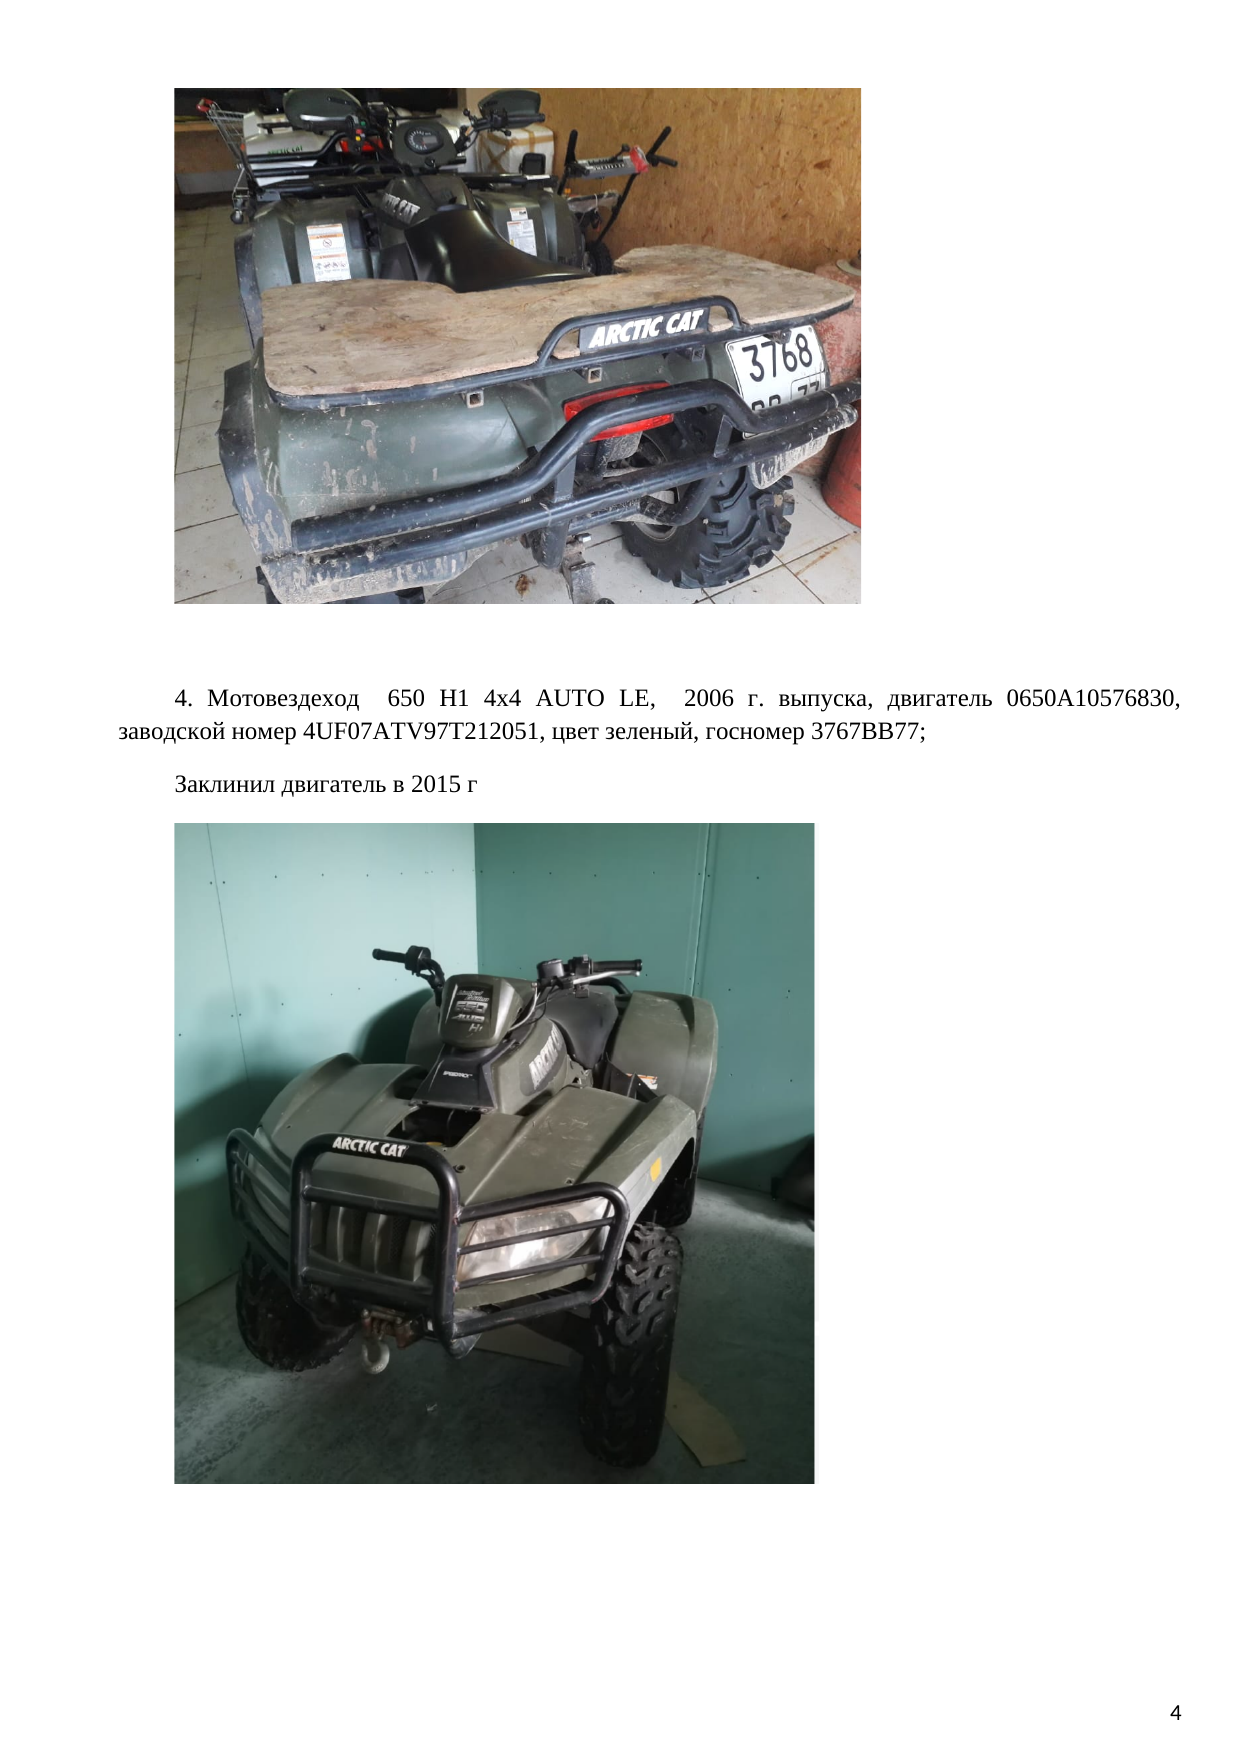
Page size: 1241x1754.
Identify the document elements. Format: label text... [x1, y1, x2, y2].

text 4. Мотовездеход 650 Н1 4х4 AUTO LE, 2006 г. выпуска, двигатель 0650А10576830, заводской номер 4UF07ATV97T212051, цвет зеленый, госномер 3767ВВ77; [118, 683, 1181, 744]
picture [174, 823, 820, 1484]
picture [174, 88, 862, 604]
text Заклинил двигатель в 2015 г [118, 769, 1181, 798]
